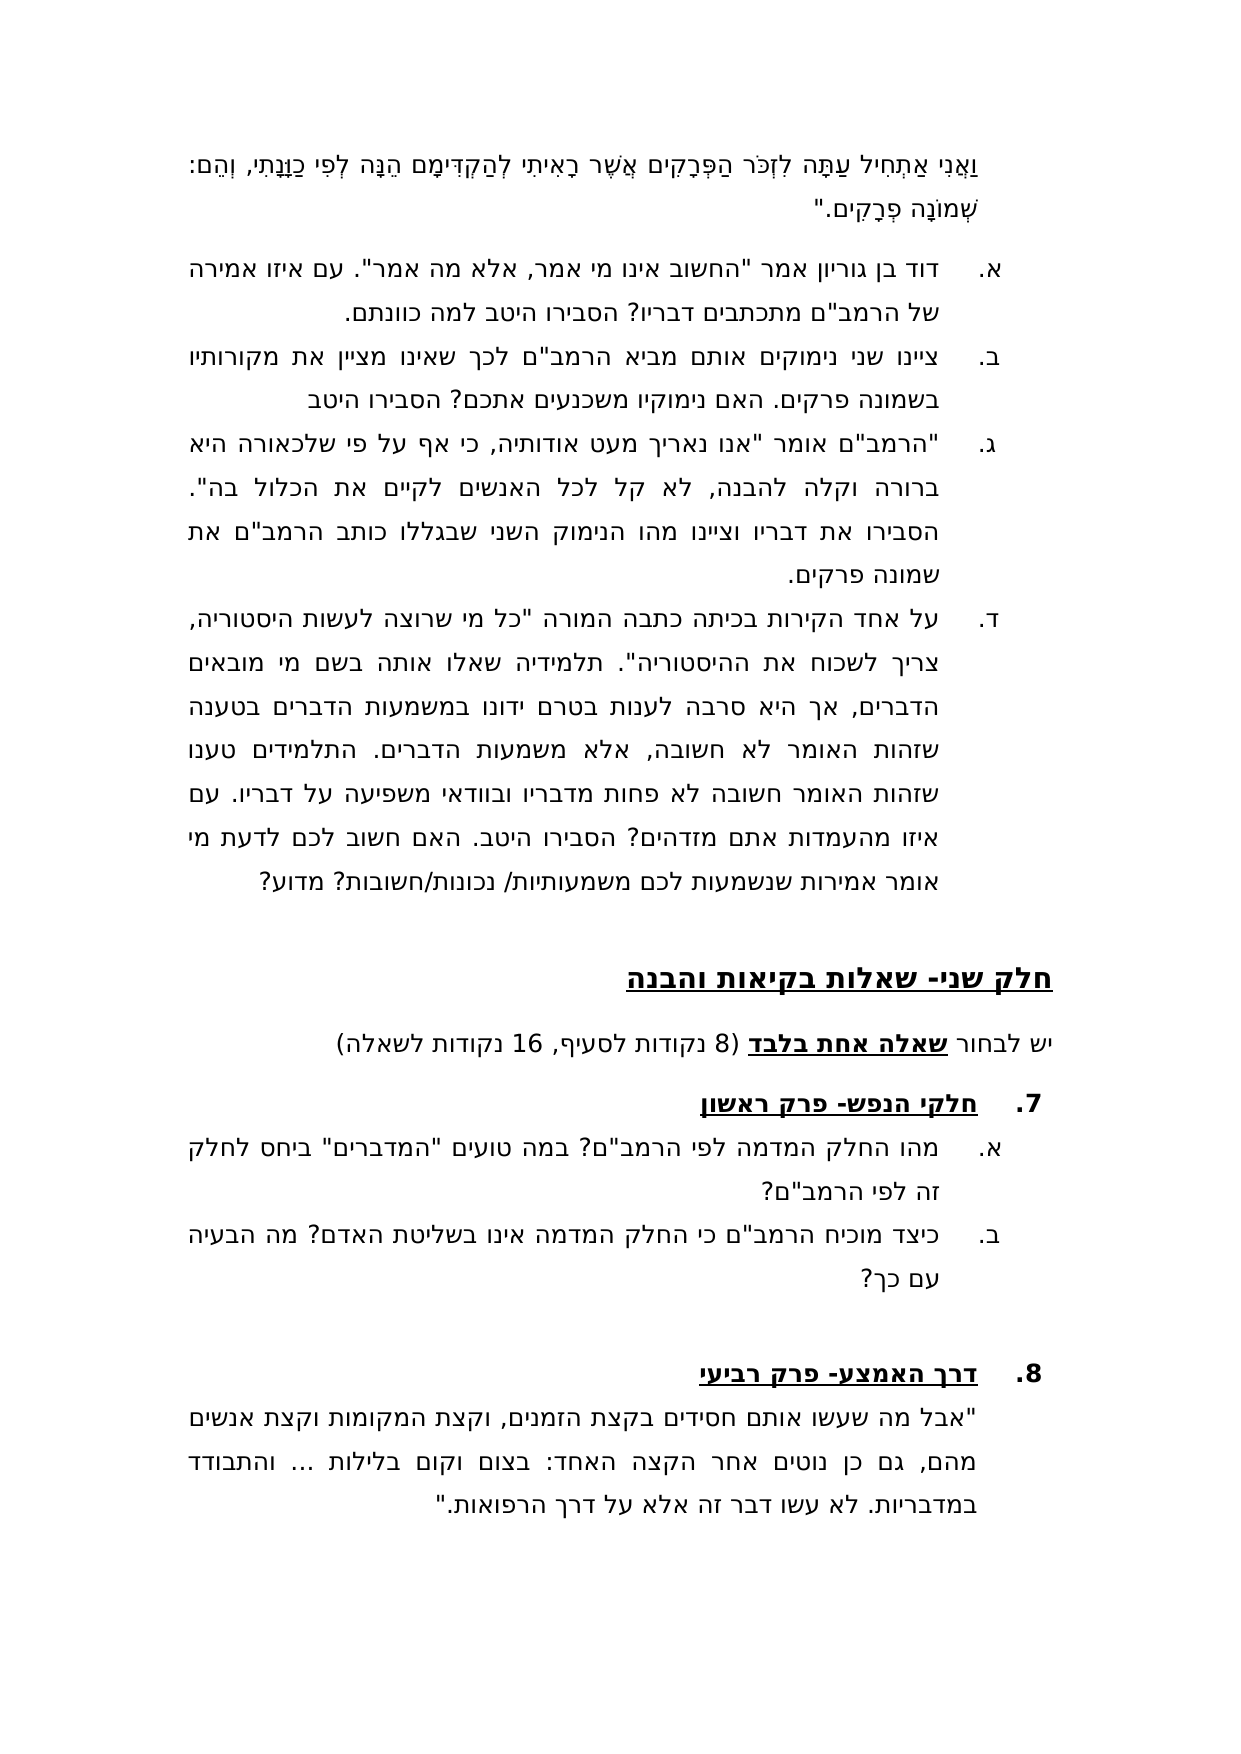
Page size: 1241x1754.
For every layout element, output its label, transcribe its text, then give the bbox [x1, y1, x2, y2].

list כיצד מוכיח הרמב"ם כי החלק המדמה אינו בשליטת האדם? מה הבעיה עם כך? [187, 1221, 978, 1294]
list ציינו שני נימוקים אותם מביא הרמב"ם לכך שאינו מציין את מקורותיו בשמונה פרקים. האם נימוקיו משכנעים אתכם? הסבירו היטב [187, 342, 978, 414]
text יש לבחור שאלה אחת בלבד (8 נקודות לסעיף, 16 נקודות לשאלה) [187, 1029, 1053, 1058]
list מהו החלק המדמה לפי הרמב"ם? במה טועים "המדברים" ביחס לחלק זה לפי הרמב"ם? [187, 1133, 978, 1206]
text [187, 150, 978, 223]
list חלקי הנפש- פרק ראשון [187, 1089, 1015, 1119]
text חלק שני- שאלות בקיאות והבנה [187, 961, 1053, 995]
list "הרמב"ם אומר "אנו נאריך מעט אודותיה, כי אף על פי שלכאורה היא ברורה וקלה להבנה, לא קל לכל האנשים לקיים את הכלול בה". הסבירו את דבריו וציינו מהו הנימוק השני שבגללו כותב הרמב"ם את שמונה פרקים. [187, 429, 978, 589]
list דרך האמצע- פרק רביעי [187, 1359, 1015, 1388]
list דוד בן גוריון אמר "החשוב אינו מי אמר, אלא מה אמר". עם איזו אמירה של הרמב"ם מתכתבים דבריו? הסבירו היטב למה כוונתם. [187, 254, 978, 327]
list על אחד הקירות בכיתה כתבה המורה "כל מי שרוצה לעשות היסטוריה, צריך לשכוח את ההיסטוריה". תלמידיה שאלו אותה בשם מי מובאים הדברים, אך היא סרבה לענות בטרם ידונו במשמעות הדברים בטענה שזהות האומר לא חשובה, אלא משמעות הדברים. התלמידים טענו שזהות האומר חשובה לא פחות מדבריו ובוודאי משפיעה על דבריו. עם איזו מהעמדות אתם מזדהים? הסבירו היטב. האם חשוב לכם לדעת מי אומר אמירות שנשמעות לכם משמעותיות/ נכונות/חשובות? מדוע? [187, 604, 978, 896]
text "אבל מה שעשו אותם חסידים בקצת הזמנים, וקצת המקומות וקצת אנשים מהם, גם כן נוטים אחר הקצה האחד: בצום וקום בלילות ... והתבודד במדבריות. לא עשו דבר זה אלא על דרך הרפואות." [187, 1403, 978, 1520]
